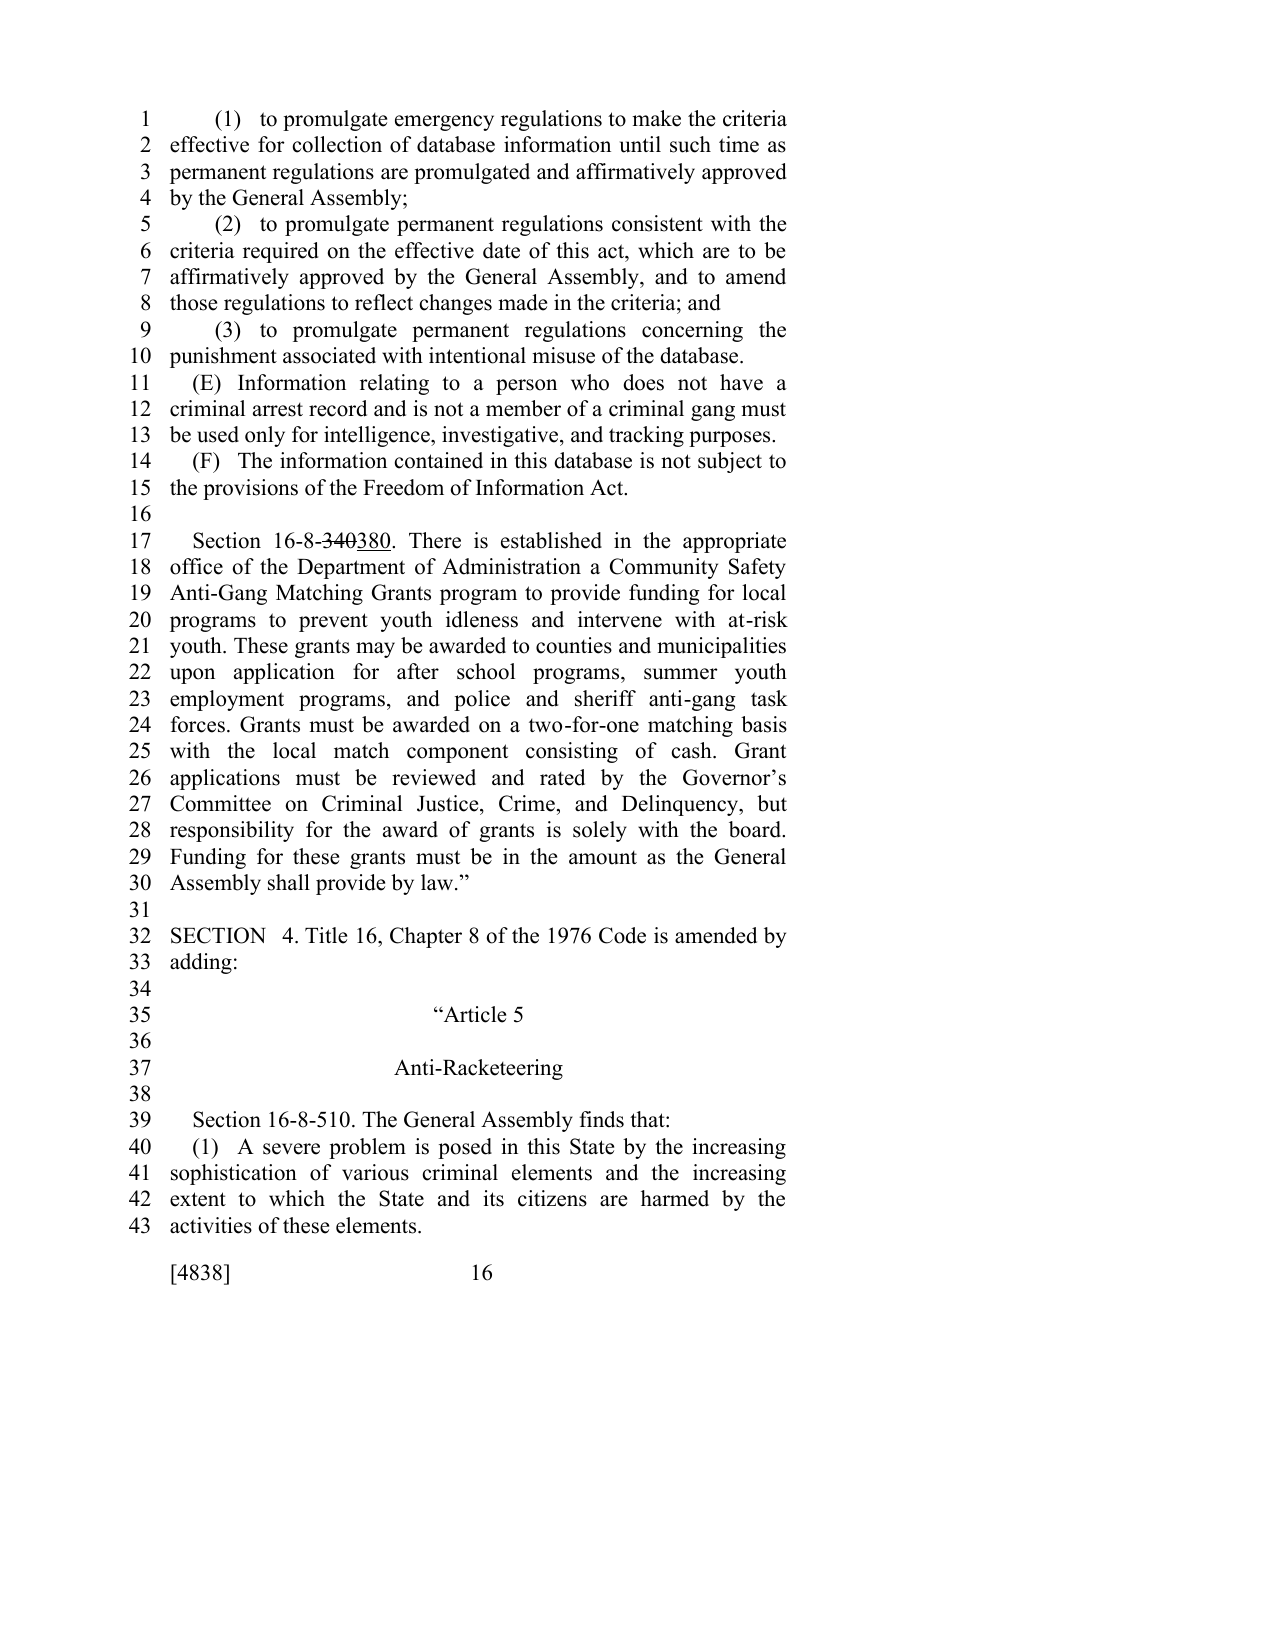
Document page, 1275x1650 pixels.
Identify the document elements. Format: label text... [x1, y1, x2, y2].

text (3) to promulgate permanent regulations concerning the punishment associated with intentional misuse of the database. [169, 316, 787, 368]
text Section 16-8-510. The General Assembly finds that: [169, 1106, 787, 1133]
text (1) to promulgate emergency regulations to make the criteria effective for collection of database information until such time as permanent regulations are promulgated and affirmatively approved by the General Assembly; [169, 105, 787, 210]
text (1) A severe problem is posed in this State by the increasing sophistication of various criminal elements and the increasing extent to which the State and its citizens are harmed by the activities of these elements. [169, 1133, 787, 1238]
text “Article 5 [169, 1001, 787, 1027]
text (2) to promulgate permanent regulations consistent with the criteria required on the effective date of this act, which are to be affirmatively approved by the General Assembly, and to amend those regulations to reflect changes made in the criteria; and [169, 210, 787, 316]
text Anti-Racketeering [169, 1054, 787, 1080]
text (E) Information relating to a person who does not have a criminal arrest record and is not a member of a criminal gang must be used only for intelligence, investigative, and tracking purposes. [169, 368, 787, 448]
text SECTION 4. Title 16, Chapter 8 of the 1976 Code is amended by adding: [169, 922, 787, 975]
text Section 16-8-340380. There is established in the appropriate office of the Department of Administration a Community Safety Anti-Gang Matching Grants program to provide funding for local programs to prevent youth idleness and intervene with at-risk youth. These grants may be awarded to counties and municipalities upon application for after school programs, summer youth employment programs, and police and sheriff anti-gang task forces. Grants must be awarded on a two-for-one matching basis with the local match component consisting of cash. Grant applications must be reviewed and rated by the Governor’s Committee on Criminal Justice, Crime, and Delinquency, but responsibility for the award of grants is solely with the board. Funding for these grants must be in the amount as the General Assembly shall provide by law.” [169, 527, 787, 896]
text (F) The information contained in this database is not subject to the provisions of the Freedom of Information Act. [169, 448, 787, 500]
